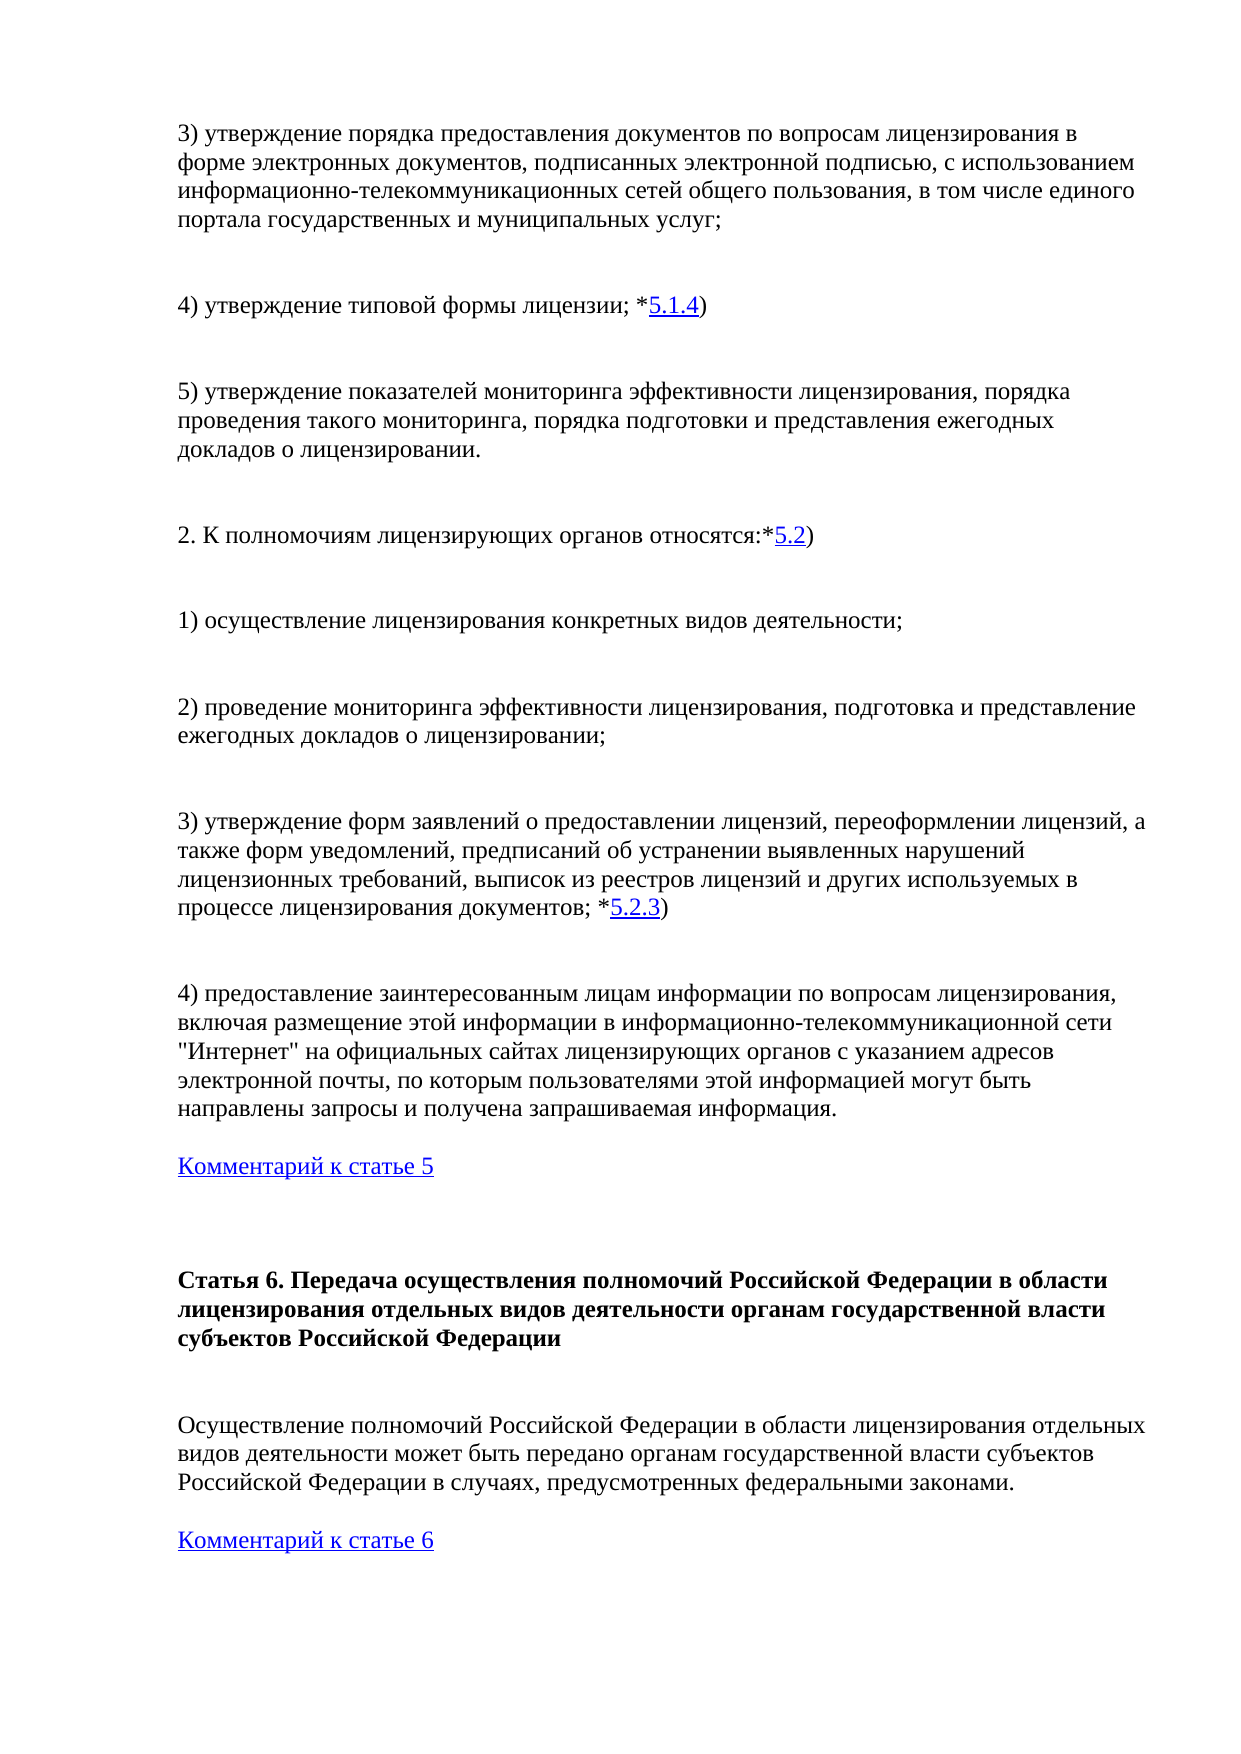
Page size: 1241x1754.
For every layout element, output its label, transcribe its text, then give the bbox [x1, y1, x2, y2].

text 1) осуществление лицензирования конкретных видов деятельности; [177, 606, 1152, 662]
text 2) проведение мониторинга эффективности лицензирования, подготовка и представление ежегодных докладов о лицензировании; [177, 692, 1152, 777]
text 4) утверждение типовой формы лицензии; *5.1.4) [177, 290, 1152, 347]
text 4) предоставление заинтересованным лицам информации по вопросам лицензирования, включая размещение этой информации в информационно-телекоммуникационной сети "Интернет" на официальных сайтах лицензирующих органов с указанием адресов электронной почты, по которым пользователями этой информацией могут быть направлены запросы и получена запрашиваемая информация. Комментарий к статье 5 [177, 978, 1152, 1236]
text Осуществление полномочий Российской Федерации в области лицензирования отдельных видов деятельности может быть передано органам государственной власти субъектов Российской Федерации в случаях, предусмотренных федеральными законами. Комментарий к статье 6 [177, 1381, 1152, 1610]
text 3) утверждение форм заявлений о предоставлении лицензий, переоформлении лицензий, а также форм уведомлений, предписаний об устранении выявленных нарушений лицензионных требований, выписок из реестров лицензий и других используемых в процессе лицензирования документов; *5.2.3) [177, 806, 1152, 949]
text 5) утверждение показателей мониторинга эффективности лицензирования, порядка проведения такого мониторинга, порядка подготовки и представления ежегодных докладов о лицензировании. [177, 376, 1152, 491]
text 3) утверждение порядка предоставления документов по вопросам лицензирования в форме электронных документов, подписанных электронной подписью, с использованием информационно-телекоммуникационных сетей общего пользования, в том числе единого портала государственных и муниципальных услуг; [177, 118, 1152, 261]
text 2. К полномочиям лицензирующих органов относятся:*5.2) [177, 520, 1152, 576]
text Статья 6. Передача осуществления полномочий Российской Федерации в области лицензирования отдельных видов деятельности органам государственной власти субъектов Российской Федерации [177, 1266, 1152, 1352]
